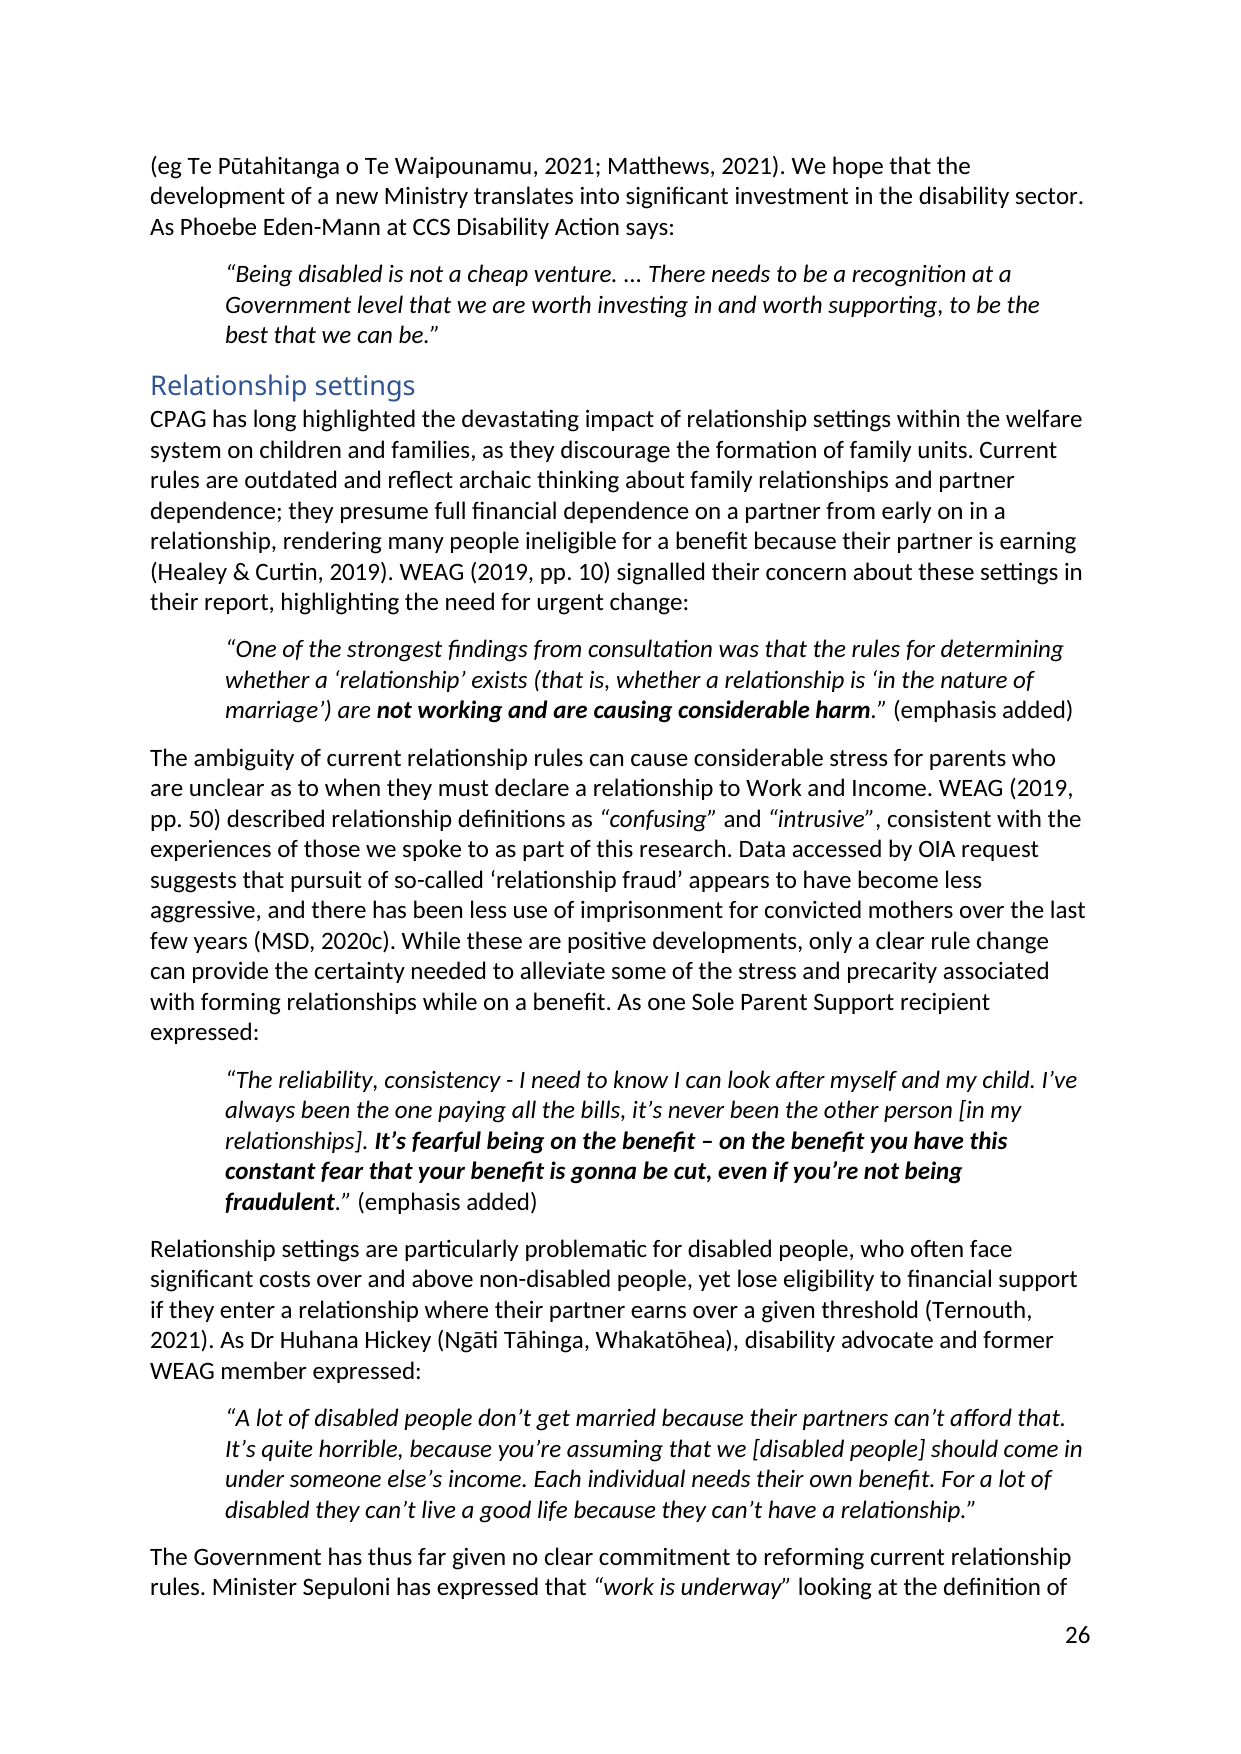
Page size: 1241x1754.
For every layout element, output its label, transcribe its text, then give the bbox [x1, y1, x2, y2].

text “A lot of disabled people don’t get married because their partners can’t afford that. It’s quite horrible, because you’re assuming that we [disabled people] should come in under someone else’s income. Each individual needs their own benefit. For a lot of disabled they can’t live a good life because they can’t have a relationship.” [225, 1402, 1090, 1524]
text “One of the strongest findings from consultation was that the rules for determining whether a ‘relationship’ exists (that is, whether a relationship is ‘in the nature of marriage’) are not working and are causing considerable harm.” (emphasis added) [225, 634, 1090, 725]
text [150, 150, 1090, 242]
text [150, 1541, 1090, 1602]
text “The reliability, consistency - I need to know I can look after myself and my child. I’ve always been the one paying all the bills, it’s never been the other person [in my relationships]. It’s fearful being on the benefit – on the benefit you have this constant fear that your benefit is gonna be cut, even if you’re not being fraudulent.” (emphasis added) [225, 1064, 1090, 1216]
text CPAG has long highlighted the devastating impact of relationship settings within the welfare system on children and families, as they discourage the formation of family units. Current rules are outdated and reflect archaic thinking about family relationships and partner dependence; they presume full financial dependence on a partner from early on in a relationship, rendering many people ineligible for a benefit because their partner is earning (Healey & Curtin, 2019). WEAG (2019, pp. 10) signalled their concern about these settings in their report, highlighting the need for urgent change: [150, 403, 1090, 617]
subtitle Relationship settings [150, 366, 1090, 403]
text Relationship settings are particularly problematic for disabled people, who often face significant costs over and above non-disabled people, yet lose eligibility to financial support if they enter a relationship where their partner earns over a given threshold (Ternouth, 2021). As Dr Huhana Hickey (Ngāti Tāhinga, Whakatōhea), disability advocate and former WEAG member expressed: [150, 1233, 1090, 1386]
text “Being disabled is not a cheap venture. ... There needs to be a recognition at a Government level that we are worth investing in and worth supporting, to be the best that we can be.” [225, 258, 1090, 350]
text The ambiguity of current relationship rules can cause considerable stress for parents who are unclear as to when they must declare a relationship to Work and Income. WEAG (2019, pp. 50) described relationship definitions as “confusing” and “intrusive”, consistent with the experiences of those we spoke to as part of this research. Data accessed by OIA request suggests that pursuit of so-called ‘relationship fraud’ appears to have become less aggressive, and there has been less use of imprisonment for convicted mothers over the last few years (MSD, 2020c). While these are positive developments, only a clear rule change can provide the certainty needed to alleviate some of the stress and precarity associated with forming relationships while on a benefit. As one Sole Parent Support recipient expressed: [150, 742, 1090, 1047]
